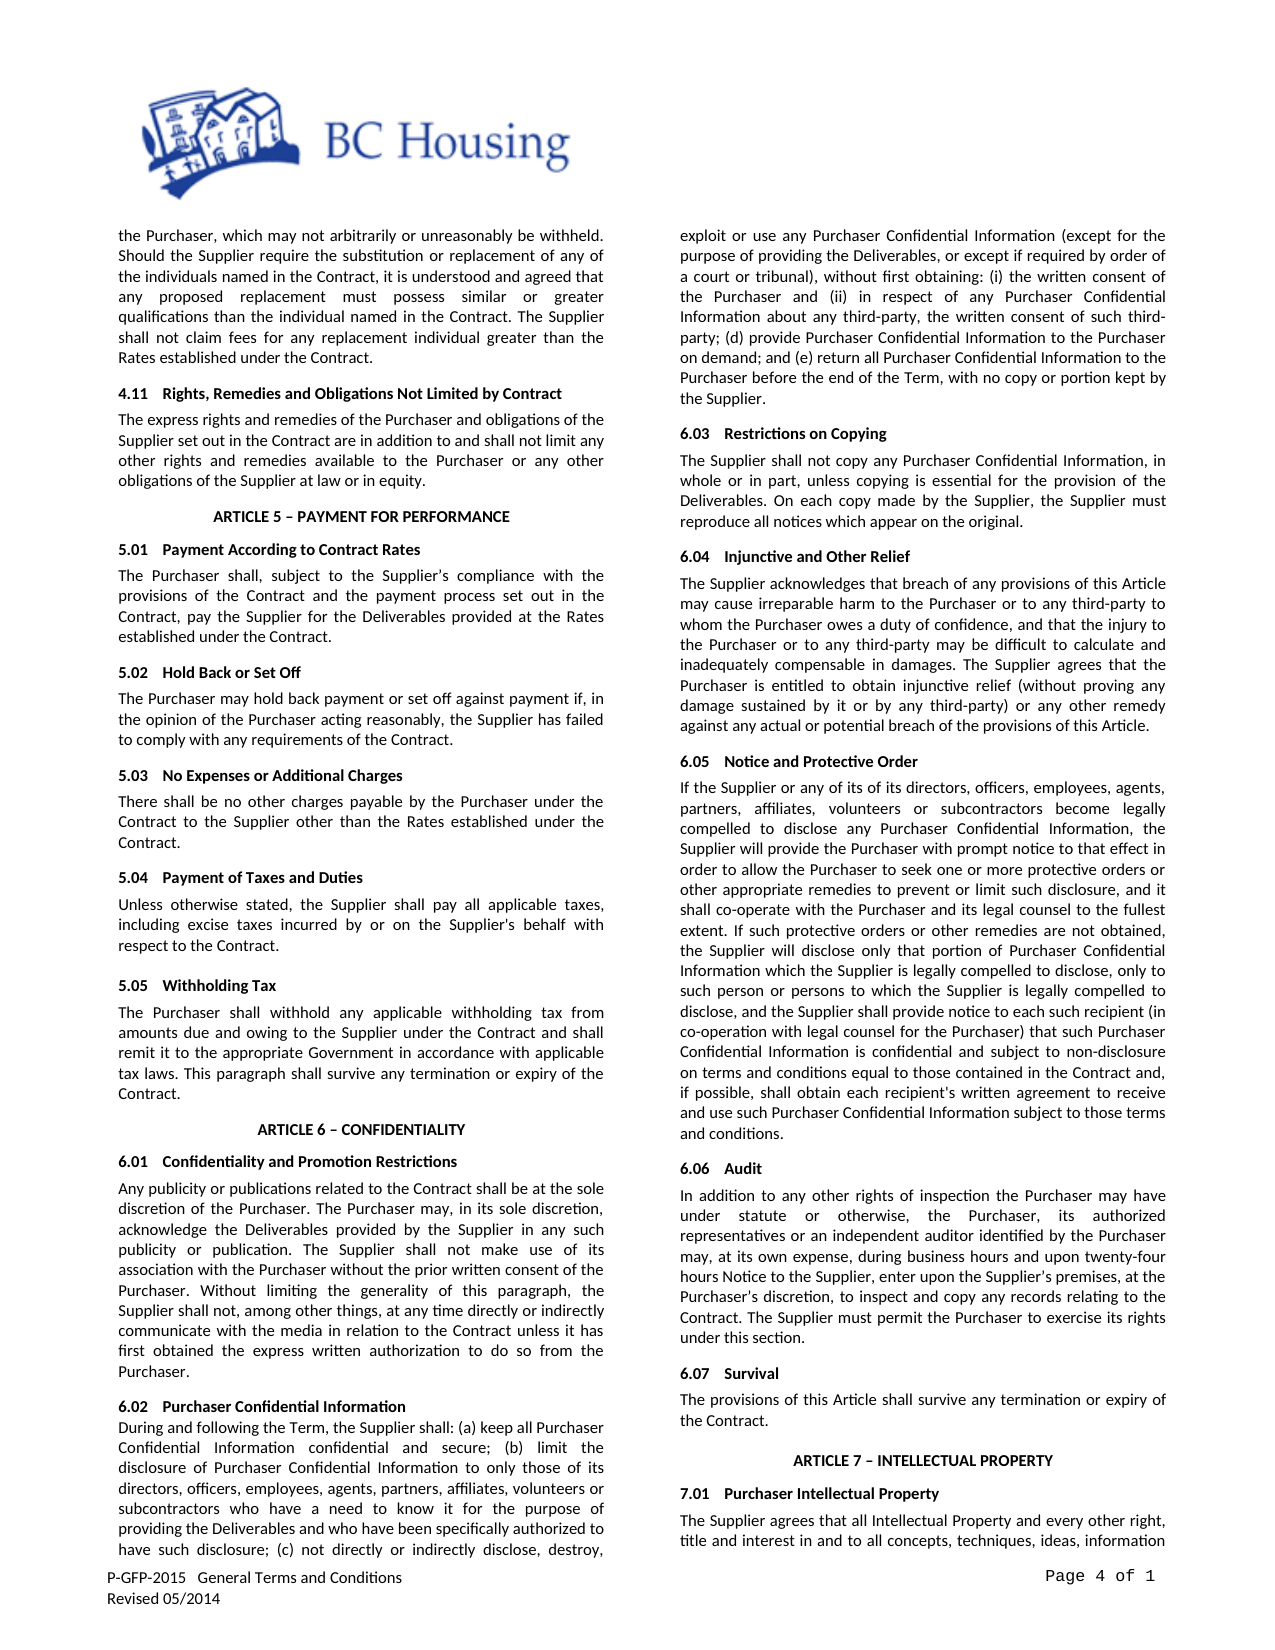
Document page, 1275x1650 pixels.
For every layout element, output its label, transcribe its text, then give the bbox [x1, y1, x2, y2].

text 6.02 Purchaser Confidential Information [118, 1397, 605, 1417]
text Unless otherwise stated, the Supplier shall pay all applicable taxes, including excise taxes incurred by or on the Supplier's behalf with respect to the Contract. [118, 894, 605, 955]
text The Purchaser shall withhold any applicable withholding tax from amounts due and owing to the Supplier under the Contract and shall remit it to the appropriate Government in accordance with applicable tax laws. This paragraph shall survive any termination or expiry of the Contract. [118, 1002, 605, 1103]
text The provisions of this Article shall survive any termination or expiry of the Contract. [680, 1389, 1166, 1430]
text ARTICLE 6 – CONFIDENTIALITY [118, 1119, 605, 1139]
picture [129, 75, 611, 207]
text If the Supplier or any of its of its directors, officers, employees, agents, partners, affiliates, volunteers or subcontractors become legally compelled to disclose any Purchaser Confidential Information, the Supplier will provide the Purchaser with prompt notice to that effect in order to allow the Purchaser to seek one or more protective orders or other appropriate remedies to prevent or limit such disclosure, and it shall co-operate with the Purchaser and its legal counsel to the fullest extent. If such protective orders or other remedies are not obtained, the Supplier will disclose only that portion of Purchaser Confidential Information which the Supplier is legally compelled to disclose, only to such person or persons to which the Supplier is legally compelled to disclose, and the Supplier shall provide notice to each such recipient (in co-operation with legal counsel for the Purchaser) that such Purchaser Confidential Information is confidential and subject to non-disclosure on terms and conditions equal to those contained in the Contract and, if possible, shall obtain each recipient's written agreement to receive and use such Purchaser Confidential Information subject to those terms and conditions. [680, 778, 1166, 1143]
text The Purchaser may hold back payment or set off against payment if, in the opinion of the Purchaser acting reasonably, the Supplier has failed to comply with any requirements of the Contract. [118, 688, 605, 749]
text 5.02 Hold Back or Set Off [118, 662, 605, 682]
text During and following the Term, the Supplier shall: (a) keep all Purchaser Confidential Information confidential and secure; (b) limit the disclosure of Purchaser Confidential Information to only those of its directors, officers, employees, agents, partners, affiliates, volunteers or subcontractors who have a need to know it for the purpose of providing the Deliverables and who have been specifically authorized to have such disclosure; (c) not directly or indirectly disclose, destroy, exploit or use any Purchaser Confidential Information (except for the purpose of providing the Deliverables, or except if required by order of a court or tribunal), without first obtaining: (i) the written consent of the Purchaser and (ii) in respect of any Purchaser Confidential Information about any third-party, the written consent of such third-party; (d) provide Purchaser Confidential Information to the Purchaser on demand; and (e) return all Purchaser Confidential Information to the Purchaser before the end of the Term, with no copy or portion kept by the Supplier. [118, 1417, 605, 1559]
text ARTICLE 5 – PAYMENT FOR PERFORMANCE [118, 506, 605, 526]
text The express rights and remedies of the Purchaser and obligations of the Supplier set out in the Contract are in addition to and shall not limit any other rights and remedies available to the Purchaser or any other obligations of the Supplier at law or in equity. [118, 409, 605, 491]
text 4.11 Rights, Remedies and Obligations Not Limited by Contract [118, 383, 605, 403]
text ARTICLE 7 – INTELLECTUAL PROPERTY [680, 1450, 1166, 1471]
text 5.04 Payment of Taxes and Duties [118, 868, 605, 888]
text The Purchaser shall, subject to the Supplier’s compliance with the provisions of the Contract and the payment process set out in the Contract, pay the Supplier for the Deliverables provided at the Rates established under the Contract. [118, 565, 605, 647]
text 6.01 Confidentiality and Promotion Restrictions [118, 1152, 605, 1172]
text During and following the Term, the Supplier shall: (a) keep all Purchaser Confidential Information confidential and secure; (b) limit the disclosure of Purchaser Confidential Information to only those of its directors, officers, employees, agents, partners, affiliates, volunteers or subcontractors who have a need to know it for the purpose of providing the Deliverables and who have been specifically authorized to have such disclosure; (c) not directly or indirectly disclose, destroy, exploit or use any Purchaser Confidential Information (except for the purpose of providing the Deliverables, or except if required by order of a court or tribunal), without first obtaining: (i) the written consent of the Purchaser and (ii) in respect of any Purchaser Confidential Information about any third-party, the written consent of such third-party; (d) provide Purchaser Confidential Information to the Purchaser on demand; and (e) return all Purchaser Confidential Information to the Purchaser before the end of the Term, with no copy or portion kept by the Supplier. [680, 225, 1166, 408]
text 6.07 Survival [680, 1363, 1166, 1383]
text In addition to any other rights of inspection the Purchaser may have under statute or otherwise, the Purchaser, its authorized representatives or an independent auditor identified by the Purchaser may, at its own expense, during business hours and upon twenty-four hours Notice to the Supplier, enter upon the Supplier’s premises, at the Purchaser’s discretion, to inspect and copy any records relating to the Contract. The Supplier must permit the Purchaser to exercise its rights under this section. [680, 1185, 1166, 1348]
text 7.01 Purchaser Intellectual Property [680, 1483, 1166, 1503]
text Any publicity or publications related to the Contract shall be at the sole discretion of the Purchaser. The Purchaser may, in its sole discretion, acknowledge the Deliverables provided by the Supplier in any such publicity or publication. The Supplier shall not make use of its association with the Purchaser without the prior written consent of the Purchaser. Without limiting the generality of this paragraph, the Supplier shall not, among other things, at any time directly or indirectly communicate with the media in relation to the Contract unless it has first obtained the express written authorization to do so from the Purchaser. [118, 1178, 605, 1381]
text 6.03 Restrictions on Copying [680, 423, 1166, 444]
text 5.05 Withholding Tax [118, 975, 605, 996]
text 6.05 Notice and Protective Order [680, 751, 1166, 771]
text There shall be no other charges payable by the Purchaser under the Contract to the Supplier other than the Rates established under the Contract. [118, 791, 605, 852]
text 5.01 Payment According to Contract Rates [118, 539, 605, 559]
text 6.06 Audit [680, 1158, 1166, 1179]
text 5.03 No Expenses or Additional Charges [118, 765, 605, 785]
text The Supplier shall not copy any Purchaser Confidential Information, in whole or in part, unless copying is essential for the provision of the Deliverables. On each copy made by the Supplier, the Supplier must reproduce all notices which appear on the original. [680, 450, 1166, 531]
text The Supplier acknowledges that breach of any provisions of this Article may cause irreparable harm to the Purchaser or to any third-party to whom the Purchaser owes a duty of confidence, and that the injury to the Purchaser or to any third-party may be difficult to calculate and inadequately compensable in damages. The Supplier agrees that the Purchaser is entitled to obtain injunctive relief (without proving any damage sustained by it or by any third-party) or any other remedy against any actual or potential breach of the provisions of this Article. [680, 573, 1166, 736]
text 6.04 Injunctive and Other Relief [680, 547, 1166, 567]
